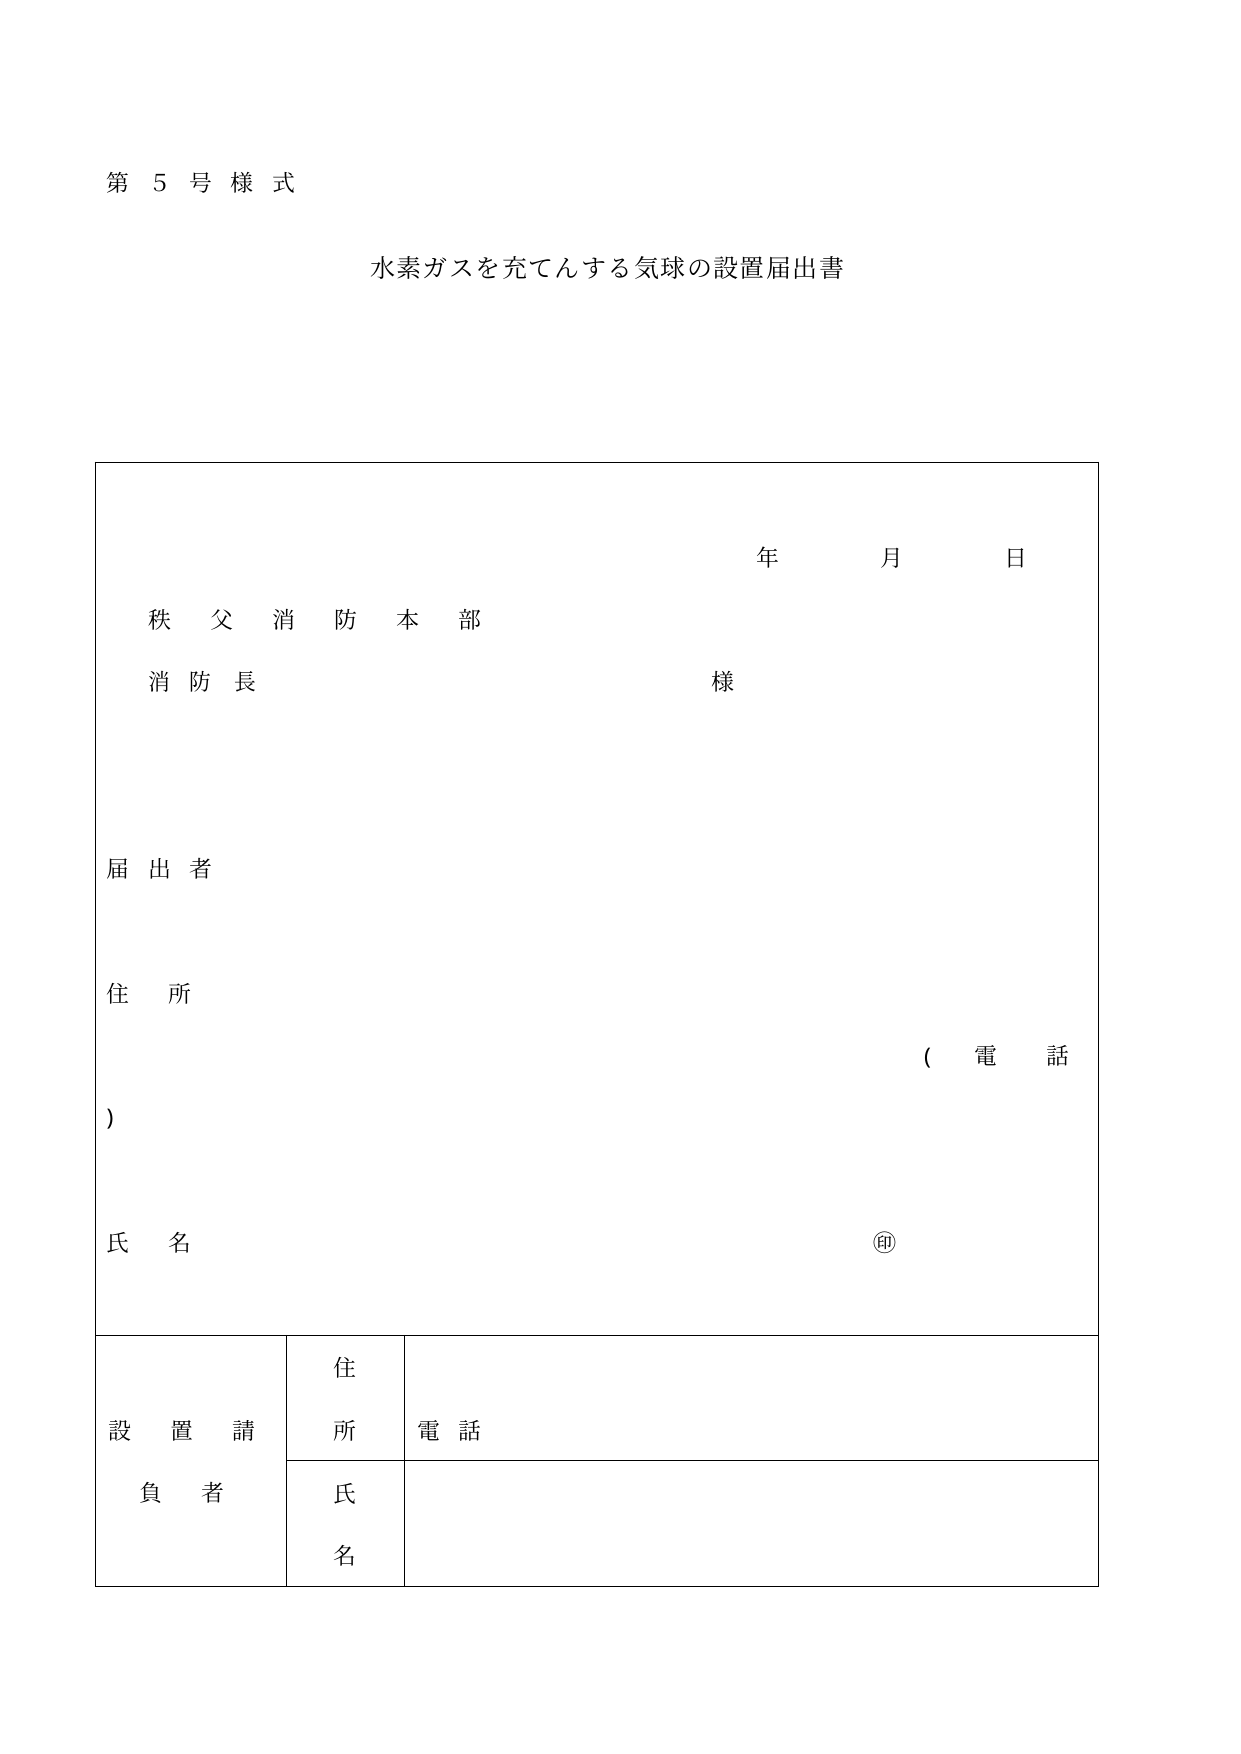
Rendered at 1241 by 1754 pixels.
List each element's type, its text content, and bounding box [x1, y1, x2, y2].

table_cell 電話 [405, 1336, 1098, 1460]
table_cell [405, 1461, 1098, 1586]
table_cell 住 所 [287, 1336, 404, 1460]
text 第５号様式 [106, 150, 1122, 212]
table_header 年 月 日 秩 父 消 防 本 部 消防長 様 届出者 住 所 (電話 ) 氏 名 ㊞ [96, 463, 1098, 1335]
table_cell 設 置 請 負 者 [96, 1336, 286, 1586]
table_cell 氏 名 [287, 1461, 404, 1586]
